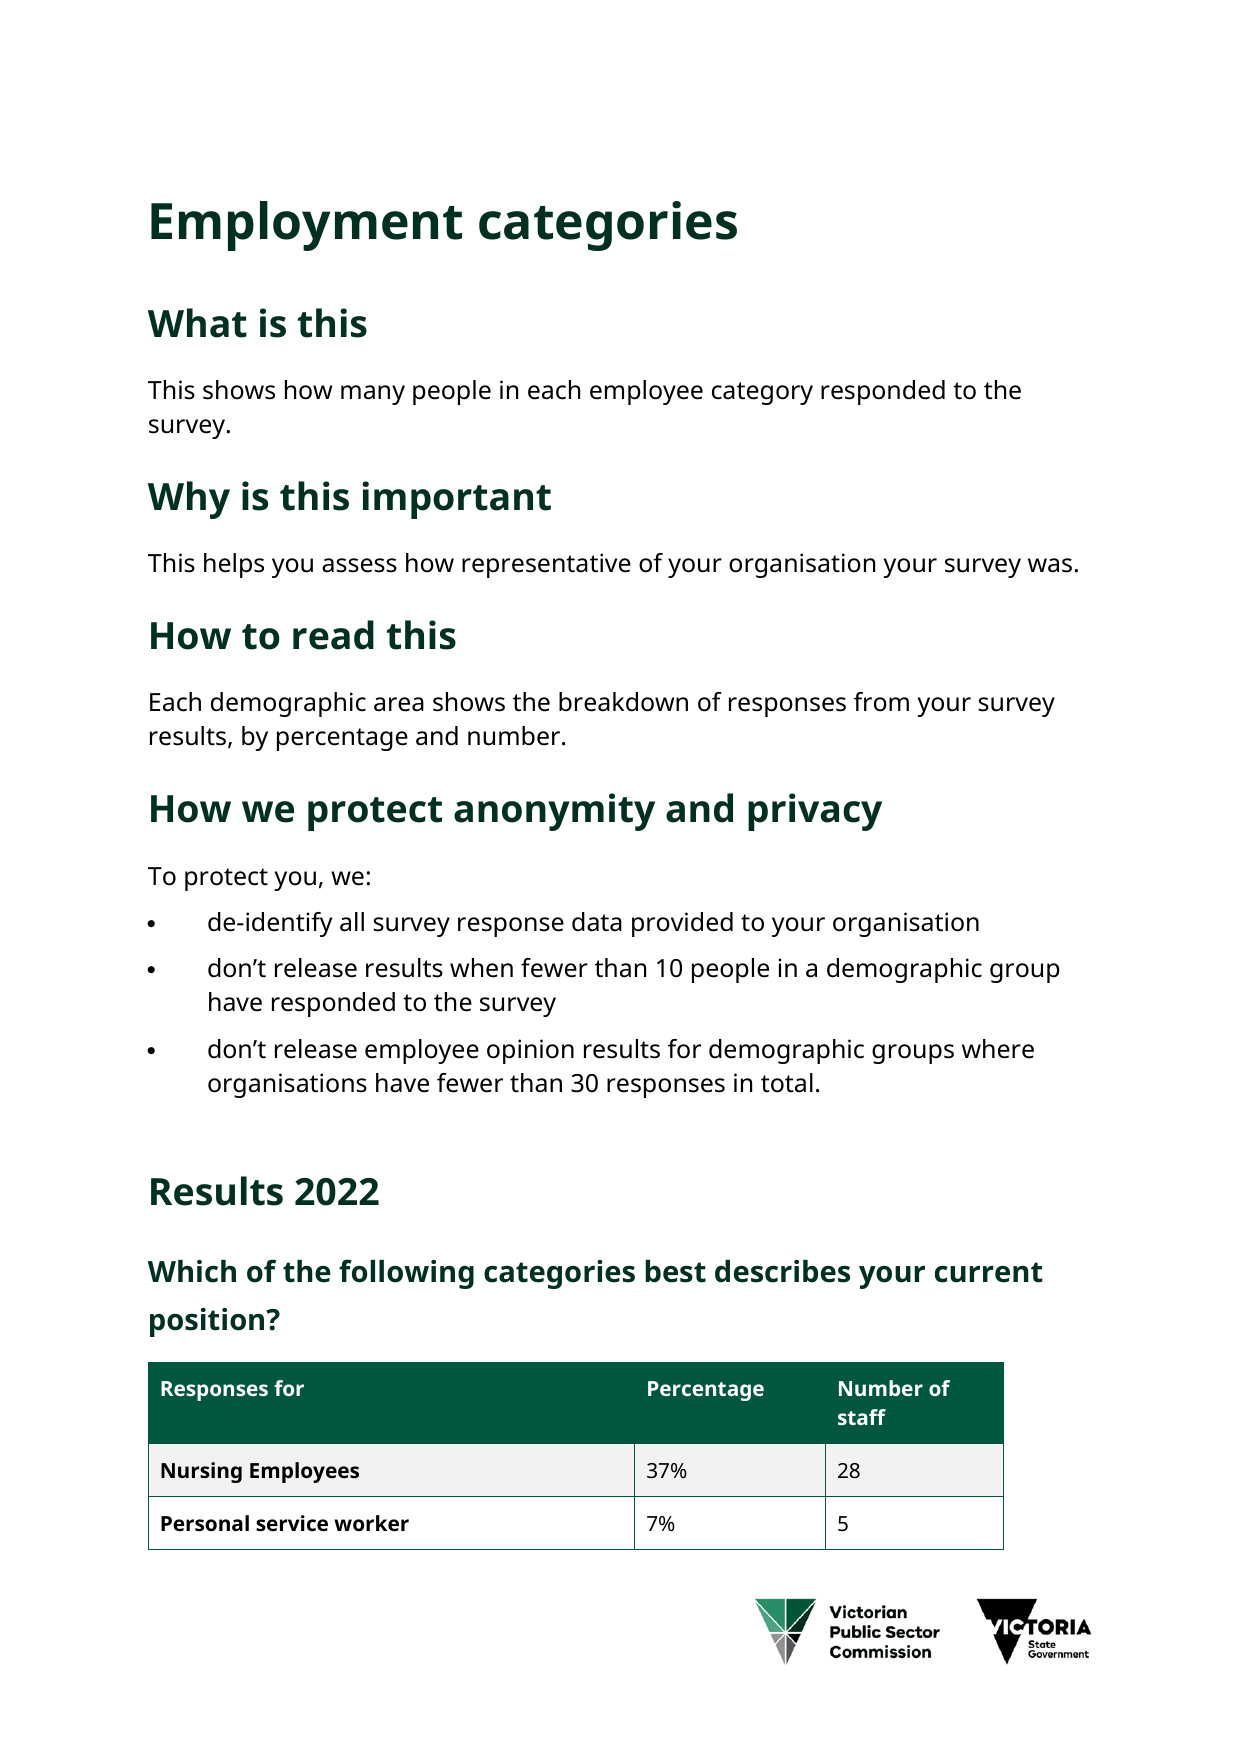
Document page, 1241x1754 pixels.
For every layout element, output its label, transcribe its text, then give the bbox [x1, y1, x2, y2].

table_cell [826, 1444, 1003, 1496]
subtitle Results 2022 [148, 1165, 1092, 1216]
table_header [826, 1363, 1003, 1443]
subtitle How to read this [148, 609, 1092, 660]
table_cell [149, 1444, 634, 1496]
list don’t release results when fewer than 10 people in a demographic group have responded to the survey [148, 951, 1092, 1019]
text Each demographic area shows the breakdown of responses from your survey results, by percentage and number. [148, 685, 1092, 753]
subtitle Employment categories [148, 186, 1092, 254]
list don’t release employee opinion results for demographic groups where organisations have fewer than 30 responses in total. [148, 1032, 1092, 1100]
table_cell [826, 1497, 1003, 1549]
text This helps you assess how representative of your organisation your survey was. [148, 546, 1092, 580]
text This shows how many people in each employee category responded to the survey. [148, 373, 1092, 441]
picture [754, 1598, 1093, 1666]
subtitle Which of the following categories best describes your current position? [148, 1252, 1092, 1339]
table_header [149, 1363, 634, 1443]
list de-identify all survey response data provided to your organisation [148, 904, 1092, 939]
subtitle How we protect anonymity and privacy [148, 782, 1092, 833]
subtitle What is this [148, 297, 1092, 348]
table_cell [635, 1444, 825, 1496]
subtitle Why is this important [148, 470, 1092, 521]
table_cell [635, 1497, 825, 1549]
text To protect you, we: [148, 858, 1092, 892]
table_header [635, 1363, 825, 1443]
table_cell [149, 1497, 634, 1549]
